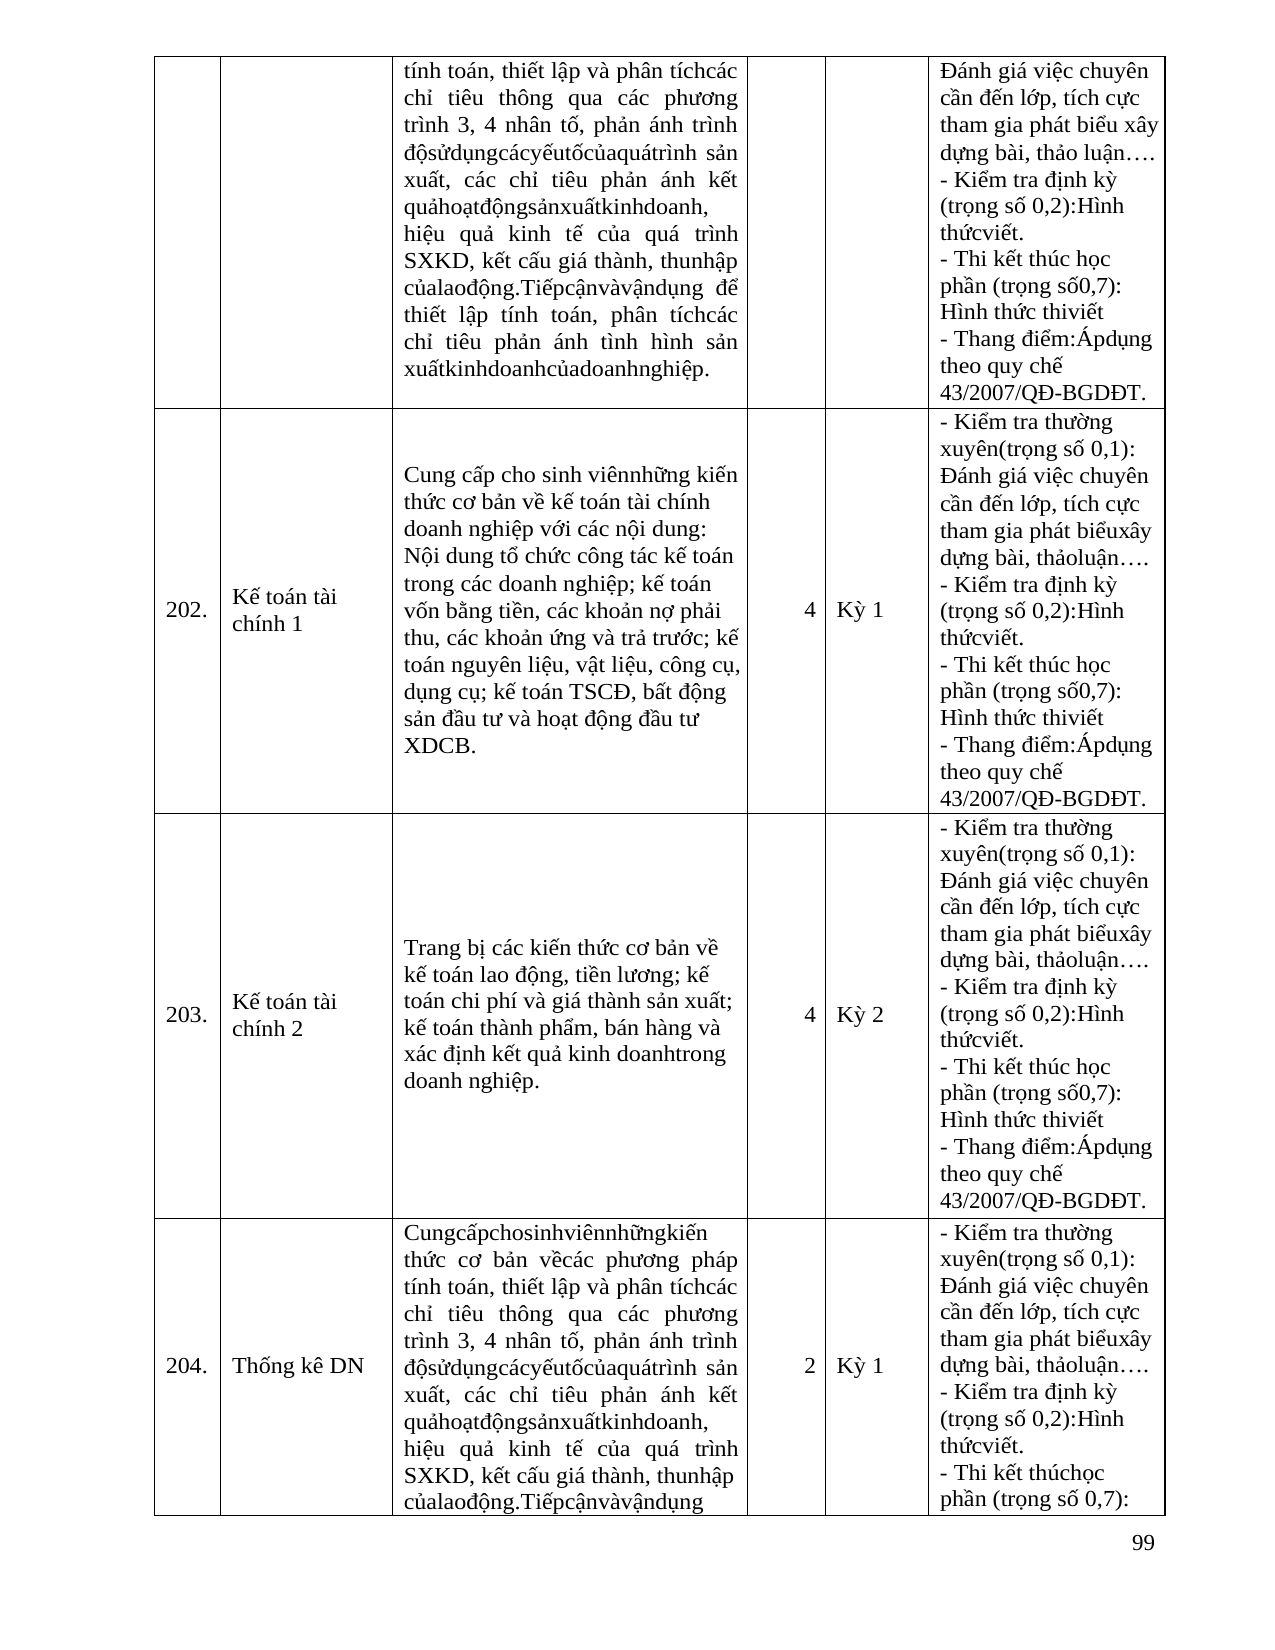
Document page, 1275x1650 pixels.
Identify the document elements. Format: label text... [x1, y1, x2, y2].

table_cell Cungcấpchosinhviênnhữngkiến thức cơ bản vềcác phương pháp tính toán, thiết lập và phân tíchcác chỉ tiêu thông qua các phương trình 3, 4 nhân tố, phản ánh trình độsửdụngcácyếutốcủaquátrình sản xuất, các chỉ tiêu phản ánh kết quảhoạtđộngsảnxuấtkinhdoanh, hiệu quả kinh tế của quá trình SXKD, kết cấu giá thành, thunhập củalaođộng.Tiếpcậnvàvậndụng [393, 1219, 747, 1515]
table_cell Kiểm tra thường xuyên(trọng số 0,1): Đánh giá việc chuyên cần đến lớp, tích cực tham gia phát biểuxây dựng bài, thảoluận…. Kiểm tra định kỳ (trọng số 0,2):Hình thứcviết. Thi kết thúc học phần (trọng số0,7): Hình thức thiviết Thang điểm:Ápdụng theo quy chế 43/2007/QĐ-BGDĐT. [929, 814, 1164, 1217]
table_cell 4 [748, 814, 825, 1217]
table_header [155, 57, 220, 407]
table_header [748, 57, 825, 407]
table_cell Kế toán tài chính 2 [221, 814, 392, 1217]
table_cell Thống kê DN [221, 1219, 392, 1515]
table_header [221, 57, 392, 407]
table_header [826, 57, 928, 407]
table_header tính toán, thiết lập và phân tíchcác chỉ tiêu thông qua các phương trình 3, 4 nhân tố, phản ánh trình độsửdụngcácyếutốcủaquátrình sản xuất, các chỉ tiêu phản ánh kết quảhoạtđộngsảnxuấtkinhdoanh, hiệu quả kinh tế của quá trình SXKD, kết cấu giá thành, thunhập củalaođộng.Tiếpcậnvàvậndụng để thiết lập tính toán, phân tíchcác chỉ tiêu phản ánh tình hình sản xuấtkinhdoanhcủadoanhnghiệp. [393, 57, 747, 407]
table_cell 4 [748, 409, 825, 813]
table_cell 2 [748, 1219, 825, 1515]
table_cell Kiểm tra thường xuyên(trọng số 0,1): Đánh giá việc chuyên cần đến lớp, tích cực tham gia phát biểuxây dựng bài, thảoluận…. Kiểm tra định kỳ (trọng số 0,2):Hình thứcviết. Thi kết thúc học phần (trọng số0,7): Hình thức thiviết Thang điểm:Ápdụng theo quy chế 43/2007/QĐ-BGDĐT. [929, 409, 1164, 813]
table_header Đánh giá việc chuyên cần đến lớp, tích cực tham gia phát biểu xây dựng bài, thảo luận…. Kiểm tra định kỳ (trọng số 0,2):Hình thứcviết. Thi kết thúc học phần (trọng số0,7): Hình thức thiviết Thang điểm:Ápdụng theo quy chế 43/2007/QĐ-BGDĐT. [929, 57, 1164, 407]
table_cell Kỳ 2 [826, 814, 928, 1217]
table_cell Kỳ 1 [826, 1219, 928, 1515]
table_cell 202. [155, 409, 220, 813]
table_cell Kế toán tài chính 1 [221, 409, 392, 813]
table_cell Kiểm tra thường xuyên(trọng số 0,1): Đánh giá việc chuyên cần đến lớp, tích cực tham gia phát biểuxây dựng bài, thảoluận…. Kiểm tra định kỳ (trọng số 0,2):Hình thứcviết. Thi kết thúchọc phần (trọng số 0,7): [929, 1219, 1164, 1515]
table_cell 204. [155, 1219, 220, 1515]
table_cell 203. [155, 814, 220, 1217]
table_cell Cung cấp cho sinh viênnhững kiến thức cơ bản về kế toán tài chính doanh nghiệp với các nội dung: Nội dung tổ chức công tác kế toán trong các doanh nghiệp; kế toán vốn bằng tiền, các khoản nợ phải thu, các khoản ứng và trả trước; kế toán nguyên liệu, vật liệu, công cụ, dụng cụ; kế toán TSCĐ, bất động sản đầu tư và hoạt động đầu tư XDCB. [393, 409, 747, 813]
table_cell Kỳ 1 [826, 409, 928, 813]
table_cell Trang bị các kiến thức cơ bản về kế toán lao động, tiền lương; kế toán chi phí và giá thành sản xuất; kế toán thành phẩm, bán hàng và xác định kết quả kinh doanhtrong doanh nghiệp. [393, 814, 747, 1217]
